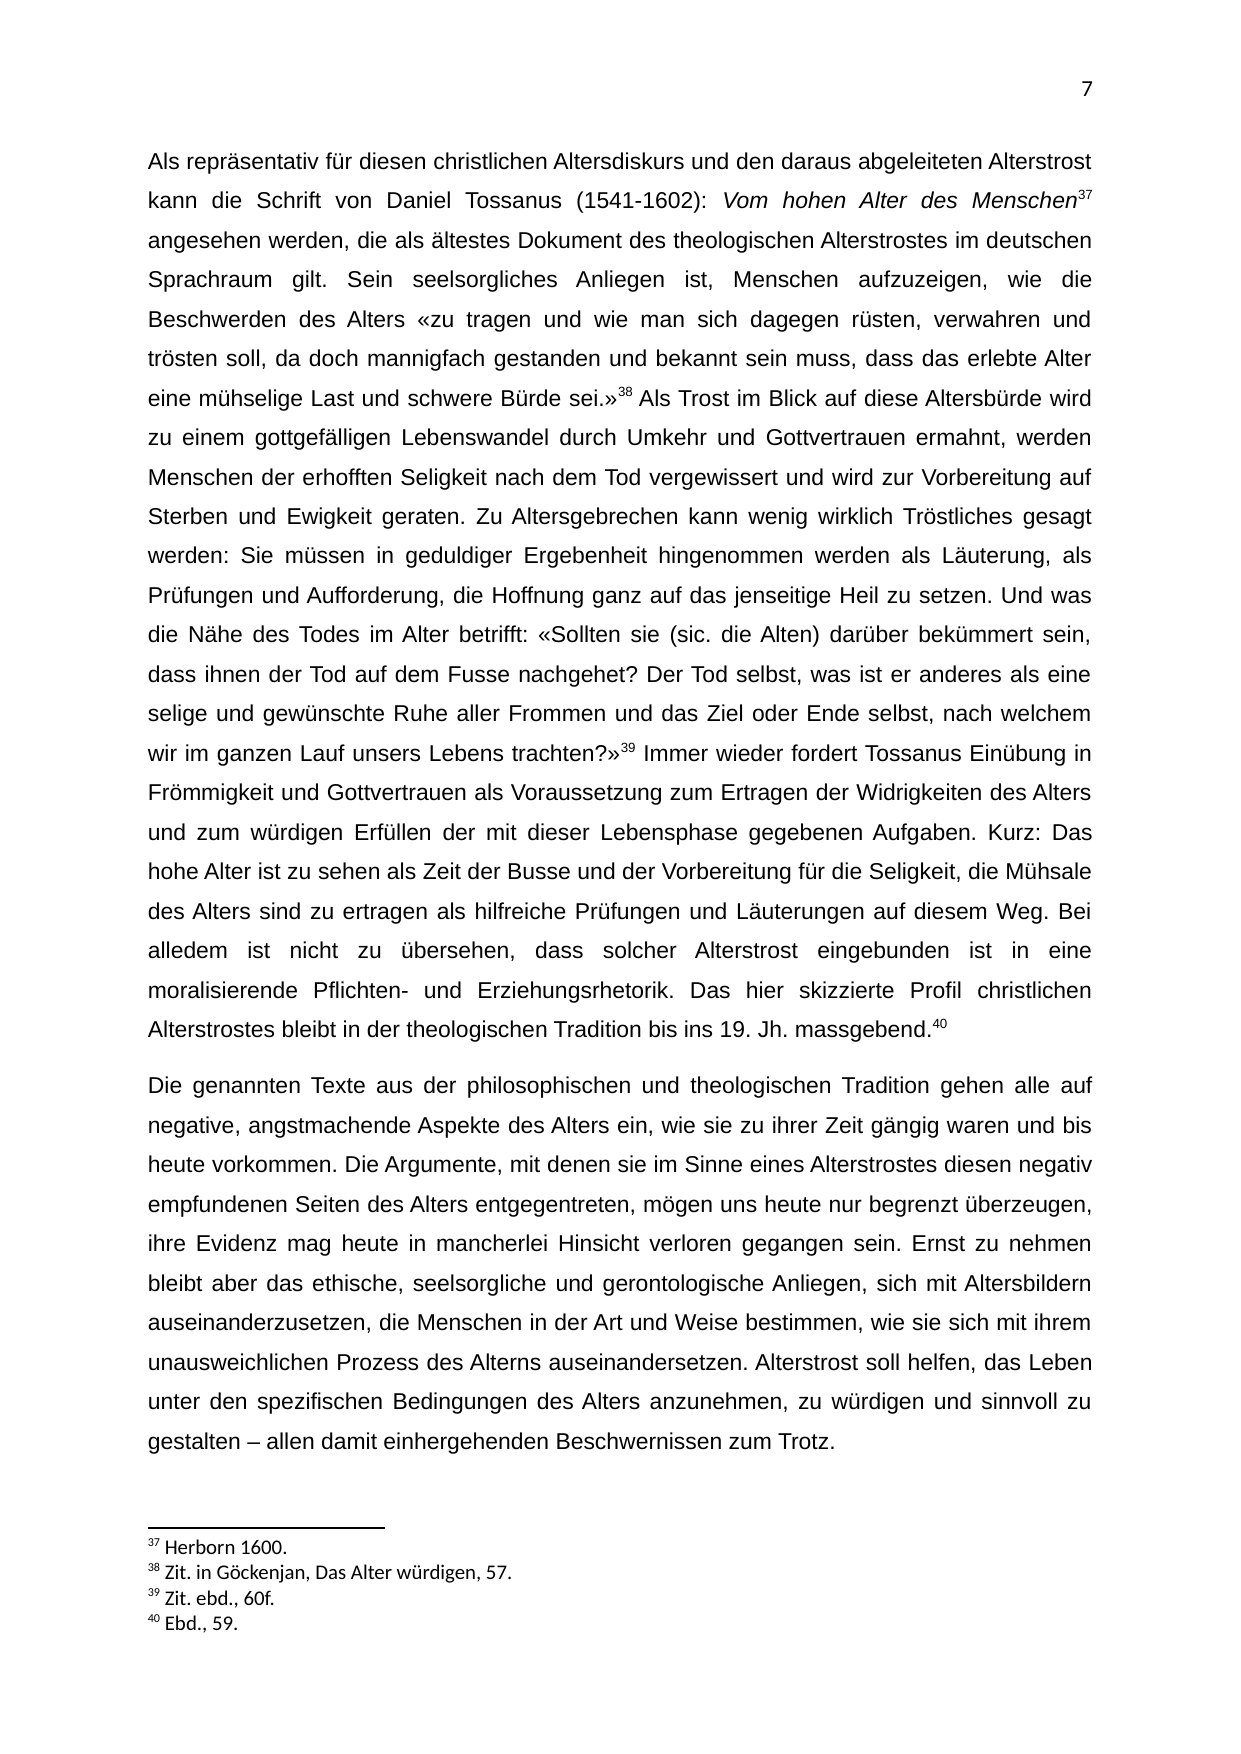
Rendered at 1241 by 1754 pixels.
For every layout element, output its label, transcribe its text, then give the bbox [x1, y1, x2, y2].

text Die genannten Texte aus der philosophischen und theologischen Tradition gehen alle auf negative, angstmachende Aspekte des Alters ein, wie sie zu ihrer Zeit gängig waren und bis heute vorkommen. Die Argumente, mit denen sie im Sinne eines Alterstrostes diesen negativ empfundenen Seiten des Alters entgegentreten, mögen uns heute nur begrenzt überzeugen, ihre Evidenz mag heute in mancherlei Hinsicht verloren gegangen sein. Ernst zu nehmen bleibt aber das ethische, seelsorgliche und gerontologische Anliegen, sich mit Altersbildern auseinanderzusetzen, die Menschen in der Art und Weise bestimmen, wie sie sich mit ihrem unausweichlichen Prozess des Alterns auseinandersetzen. Alterstrost soll helfen, das Leben unter den spezifischen Bedingungen des Alters anzunehmen, zu würdigen und sinnvoll zu gestalten – allen damit einhergehenden Beschwernissen zum Trotz. [148, 1072, 1093, 1496]
text Als repräsentativ für diesen christlichen Altersdiskurs und den daraus abgeleiteten Alterstrost kann die Schrift von Daniel Tossanus (1541-1602): Vom hohen Alter des Menschen angesehen werden, die als ältestes Dokument des theologischen Alterstrostes im deutschen Sprachraum gilt. Sein seelsorgliches Anliegen ist, Menschen aufzuzeigen, wie die Beschwerden des Alters «zu tragen und wie man sich dagegen rüsten, verwahren und trösten soll, da doch mannigfach gestanden und bekannt sein muss, dass das erlebte Alter eine mühselige Last und schwere Bürde sei.» Als Trost im Blick auf diese Altersbürde wird zu einem gottgefälligen Lebenswandel durch Umkehr und Gottvertrauen ermahnt, werden Menschen der erhofften Seligkeit nach dem Tod vergewissert und wird zur Vorbereitung auf Sterben und Ewigkeit geraten. Zu Altersgebrechen kann wenig wirklich Tröstliches gesagt werden: Sie müssen in geduldiger Ergebenheit hingenommen werden als Läuterung, als Prüfungen und Aufforderung, die Hoffnung ganz auf das jenseitige Heil zu setzen. Und was die Nähe des Todes im Alter betrifft: «Sollten sie (sic. die Alten) darüber bekümmert sein, dass ihnen der Tod auf dem Fusse nachgehet? Der Tod selbst, was ist er anderes als eine selige und gewünschte Ruhe aller Frommen und das Ziel oder Ende selbst, nach welchem wir im ganzen Lauf unsers Lebens trachten?» Immer wieder fordert Tossanus Einübung in Frömmigkeit und Gottvertrauen als Voraussetzung zum Ertragen der Widrigkeiten des Alters und zum würdigen Erfüllen der mit dieser Lebensphase gegebenen Aufgaben. Kurz: Das hohe Alter ist zu sehen als Zeit der Busse und der Vorbereitung für die Seligkeit, die Mühsale des Alters sind zu ertragen als hilfreiche Prüfungen und Läuterungen auf diesem Weg. Bei alledem ist nicht zu übersehen, dass solcher Alterstrost eingebunden ist in eine moralisierende Pflichten- und Erziehungsrhetorik. Das hier skizzierte Profil christlichen Alterstrostes bleibt in der theologischen Tradition bis ins 19. Jh. massgebend. [148, 148, 1093, 1042]
